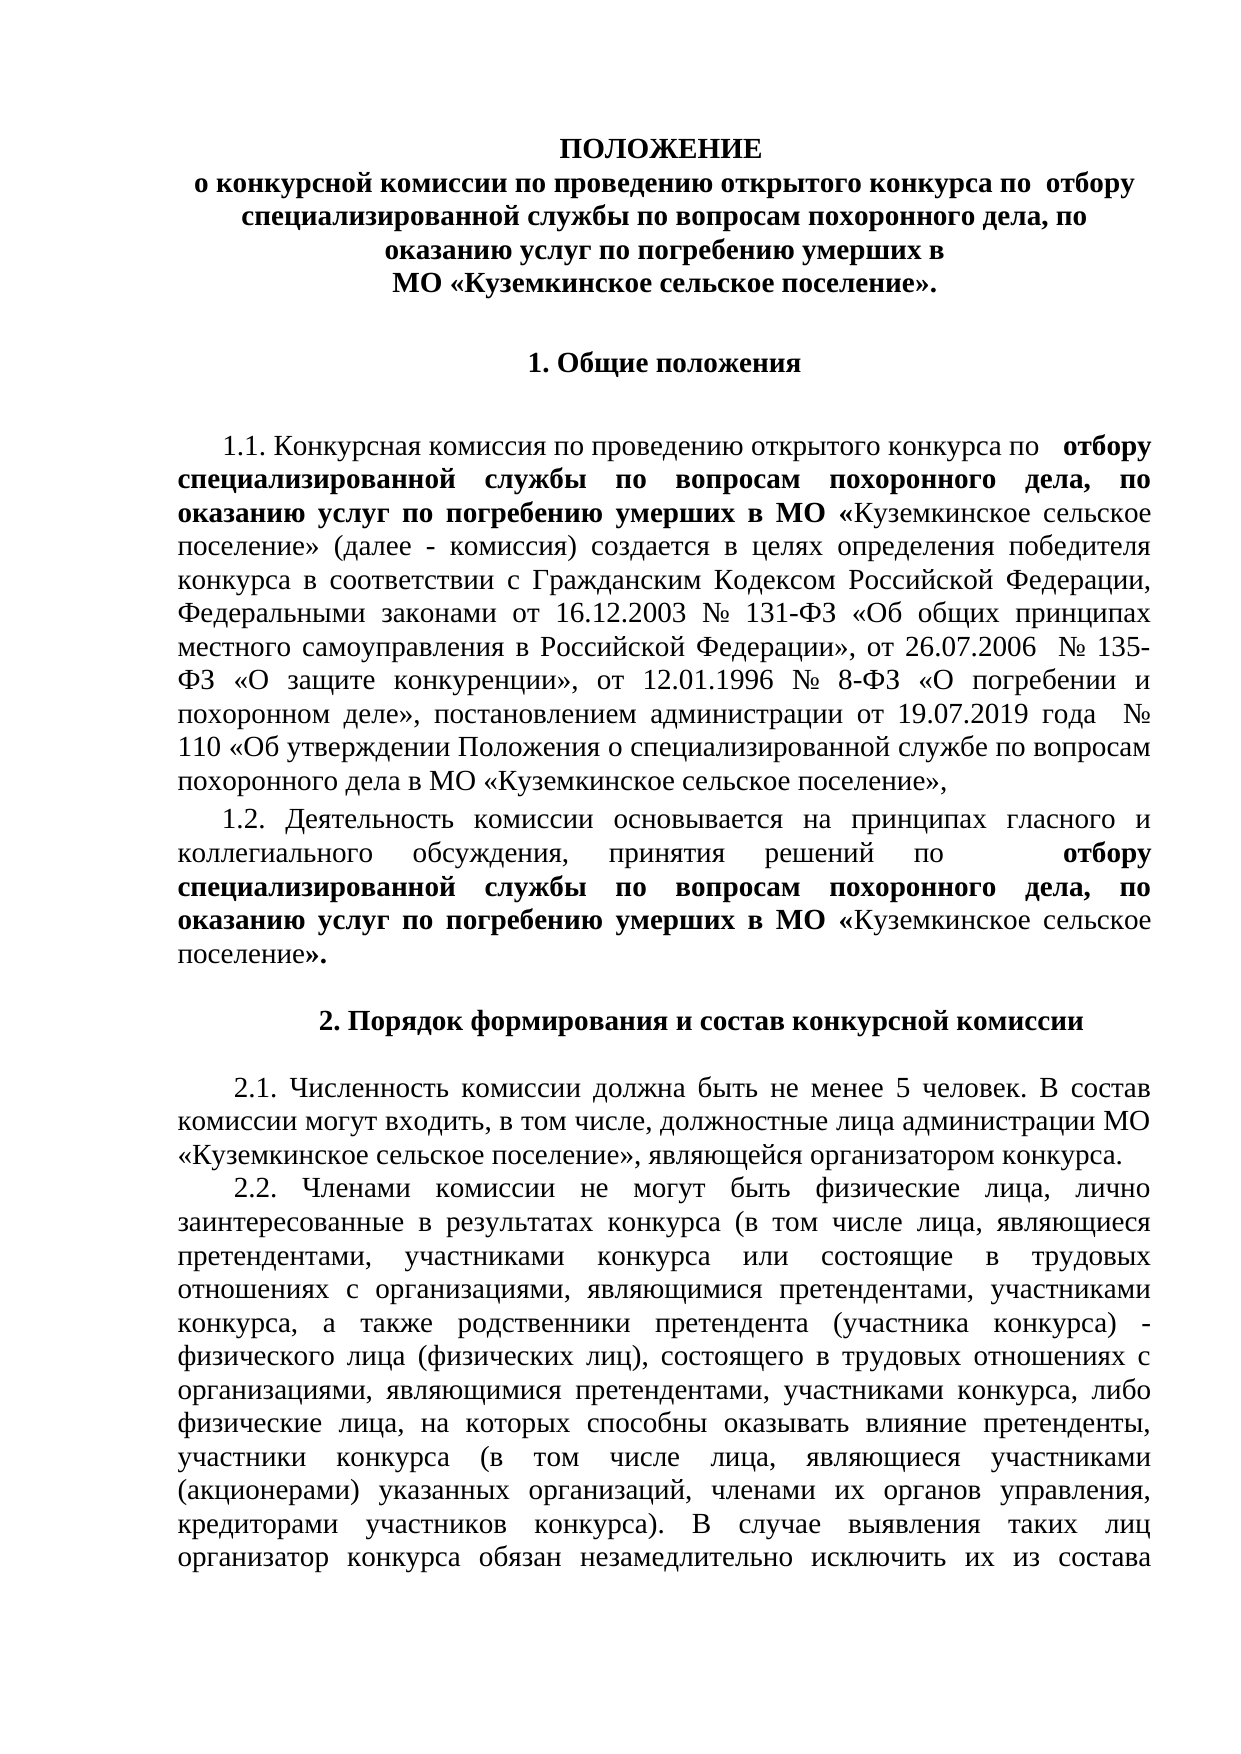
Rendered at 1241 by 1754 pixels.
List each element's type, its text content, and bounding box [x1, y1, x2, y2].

text 2.1. Численность комиссии должна быть не менее 5 человек. В состав комиссии могут входить, в том числе, должностные лица администрации МО «Куземкинское сельское поселение», являющейся организатором конкурса. [177, 1070, 1152, 1171]
text 2. Порядок формирования и состав конкурсной комиссии [177, 1003, 1152, 1036]
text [177, 1171, 1152, 1573]
text 1. Общие положения [177, 345, 1152, 379]
text ПОЛОЖЕНИЕ о конкурсной комиссии по проведению открытого конкурса по отбору специализированной службы по вопросам похоронного дела, по оказанию услуг по погребению умерших в [177, 131, 1152, 266]
text 1.1. Конкурсная комиссия по проведению открытого конкурса по отбору специализированной службы по вопросам похоронного дела, по оказанию услуг по погребению умерших в МО «Куземкинское сельское поселение» (далее - комиссия) создается в целях определения победителя конкурса в соответствии с Гражданским Кодексом Российской Федерации, Федеральными законами от 16.12.2003 № 131-ФЗ «Об общих принципах местного самоуправления в Российской Федерации», от 26.07.2006 № 135-ФЗ «О защите конкуренции», от 12.01.1996 № 8-ФЗ «О погребении и похоронном деле», постановлением администрации от 19.07.2019 года № 110 «Об утверждении Положения о специализированной службе по вопросам похоронного дела в МО «Куземкинское сельское поселение», [177, 428, 1152, 797]
text МО «Куземкинское сельское поселение». [177, 266, 1152, 299]
text 1.2. Деятельность комиссии основывается на принципах гласного и коллегиального обсуждения, принятия решений по отбору специализированной службы по вопросам похоронного дела, по оказанию услуг по погребению умерших в МО «Куземкинское сельское поселение». [177, 802, 1152, 969]
